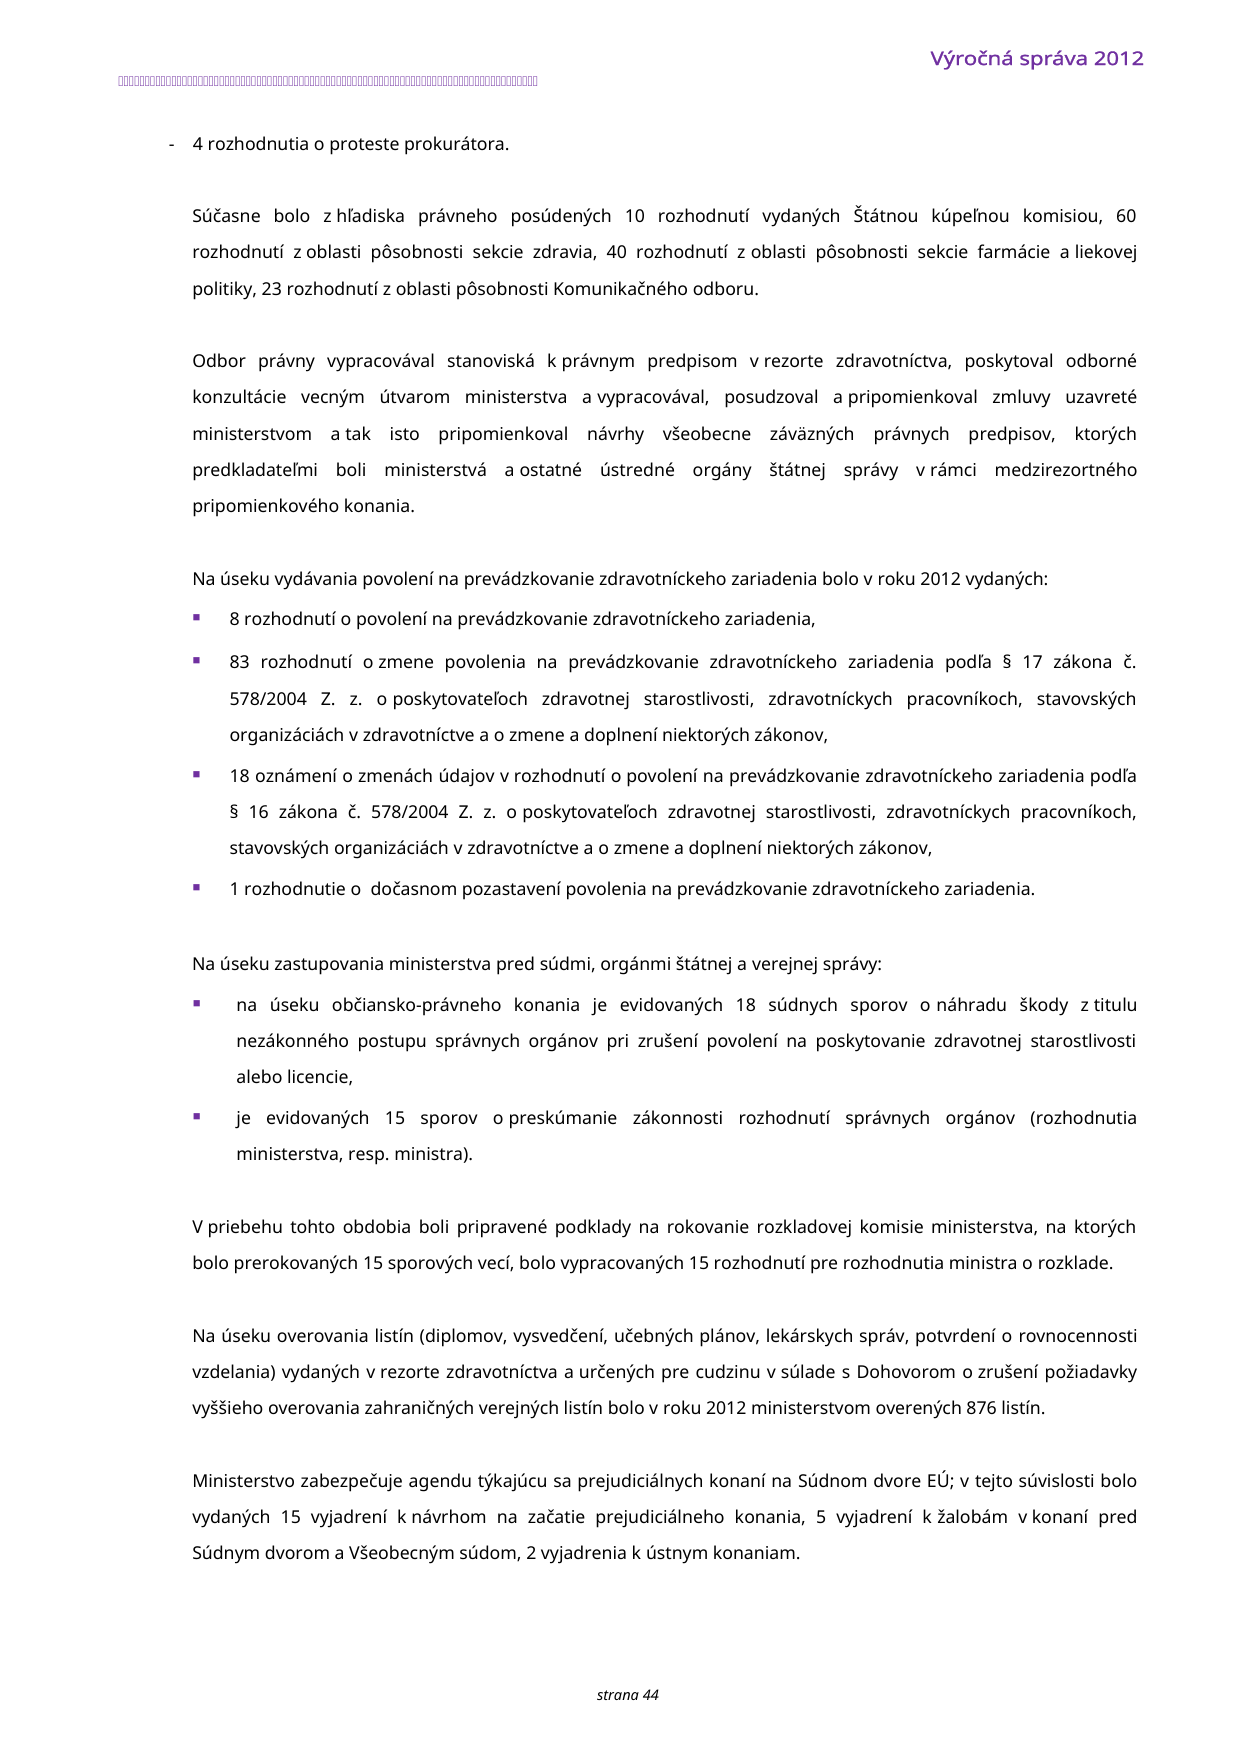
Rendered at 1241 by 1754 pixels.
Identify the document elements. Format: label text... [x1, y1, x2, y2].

list 18 oznámení o zmenách údajov v rozhodnutí o povolení na prevádzkovanie zdravotníckeho zariadenia podľa § 16 zákona č. 578/2004 Z. z. o poskytovateľoch zdravotnej starostlivosti, zdravotníckych pracovníkoch, stavovských organizáciách v zdravotníctve a o zmene a doplnení niektorých zákonov, [192, 759, 1137, 860]
text Súčasne bolo z hľadiska právneho posúdených 10 rozhodnutí vydaných Štátnou kúpeľnou komisiou, 60 rozhodnutí z oblasti pôsobnosti sekcie zdravia, 40 rozhodnutí z oblasti pôsobnosti sekcie farmácie a liekovej politiky, 23 rozhodnutí z oblasti pôsobnosti Komunikačného odboru. [192, 203, 1137, 300]
list na úseku občiansko-právneho konania je evidovaných 18 súdnych sporov o náhradu škody z titulu nezákonného postupu správnych orgánov pri zrušení povolení na poskytovanie zdravotnej starostlivosti alebo licencie, [192, 988, 1137, 1089]
text V priebehu tohto obdobia boli pripravené podklady na rokovanie rozkladovej komisie ministerstva, na ktorých bolo prerokovaných 15 sporových vecí, bolo vypracovaných 15 rozhodnutí pre rozhodnutia ministra o rozklade. [192, 1214, 1137, 1275]
text - 4 rozhodnutia o proteste prokurátora. [118, 131, 1137, 155]
list 1 rozhodnutie o dočasnom pozastavení povolenia na prevádzkovanie zdravotníckeho zariadenia. [192, 872, 1137, 901]
text Na úseku zastupovania ministerstva pred súdmi, orgánmi štátnej a verejnej správy: [192, 951, 1137, 976]
text Na úseku vydávania povolení na prevádzkovanie zdravotníckeho zariadenia bolo v roku 2012 vydaných: [192, 566, 1137, 590]
text Odbor právny vypracovával stanoviská k právnym predpisom v rezorte zdravotníctva, poskytoval odborné konzultácie vecným útvarom ministerstva a vypracovával, posudzoval a pripomienkoval zmluvy uzavreté ministerstvom a tak isto pripomienkoval návrhy všeobecne záväzných právnych predpisov, ktorých predkladateľmi boli ministerstvá a ostatné ústredné orgány štátnej správy v rámci medzirezortného pripomienkového konania. [192, 348, 1137, 518]
text Ministerstvo zabezpečuje agendu týkajúcu sa prejudiciálnych konaní na Súdnom dvore EÚ; v tejto súvislosti bolo vydaných 15 vyjadrení k návrhom na začatie prejudiciálneho konania, 5 vyjadrení k žalobám v konaní pred Súdnym dvorom a Všeobecným súdom, 2 vyjadrenia k ústnym konaniam. [192, 1468, 1137, 1565]
text Na úseku overovania listín (diplomov, vysvedčení, učebných plánov, lekárskych správ, potvrdení o rovnocennosti vzdelania) vydaných v rezorte zdravotníctva a určených pre cudzinu v súlade s Dohovorom o zrušení požiadavky vyššieho overovania zahraničných verejných listín bolo v roku 2012 ministerstvom overených 876 listín. [192, 1323, 1137, 1420]
list je evidovaných 15 sporov o preskúmanie zákonnosti rozhodnutí správnych orgánov (rozhodnutia ministerstva, resp. ministra). [192, 1101, 1137, 1166]
list 8 rozhodnutí o povolení na prevádzkovanie zdravotníckeho zariadenia, [192, 602, 1137, 631]
list 83 rozhodnutí o zmene povolenia na prevádzkovanie zdravotníckeho zariadenia podľa § 17 zákona č. 578/2004 Z. z. o poskytovateľoch zdravotnej starostlivosti, zdravotníckych pracovníkoch, stavovských organizáciách v zdravotníctve a o zmene a doplnení niektorých zákonov, [192, 645, 1137, 747]
